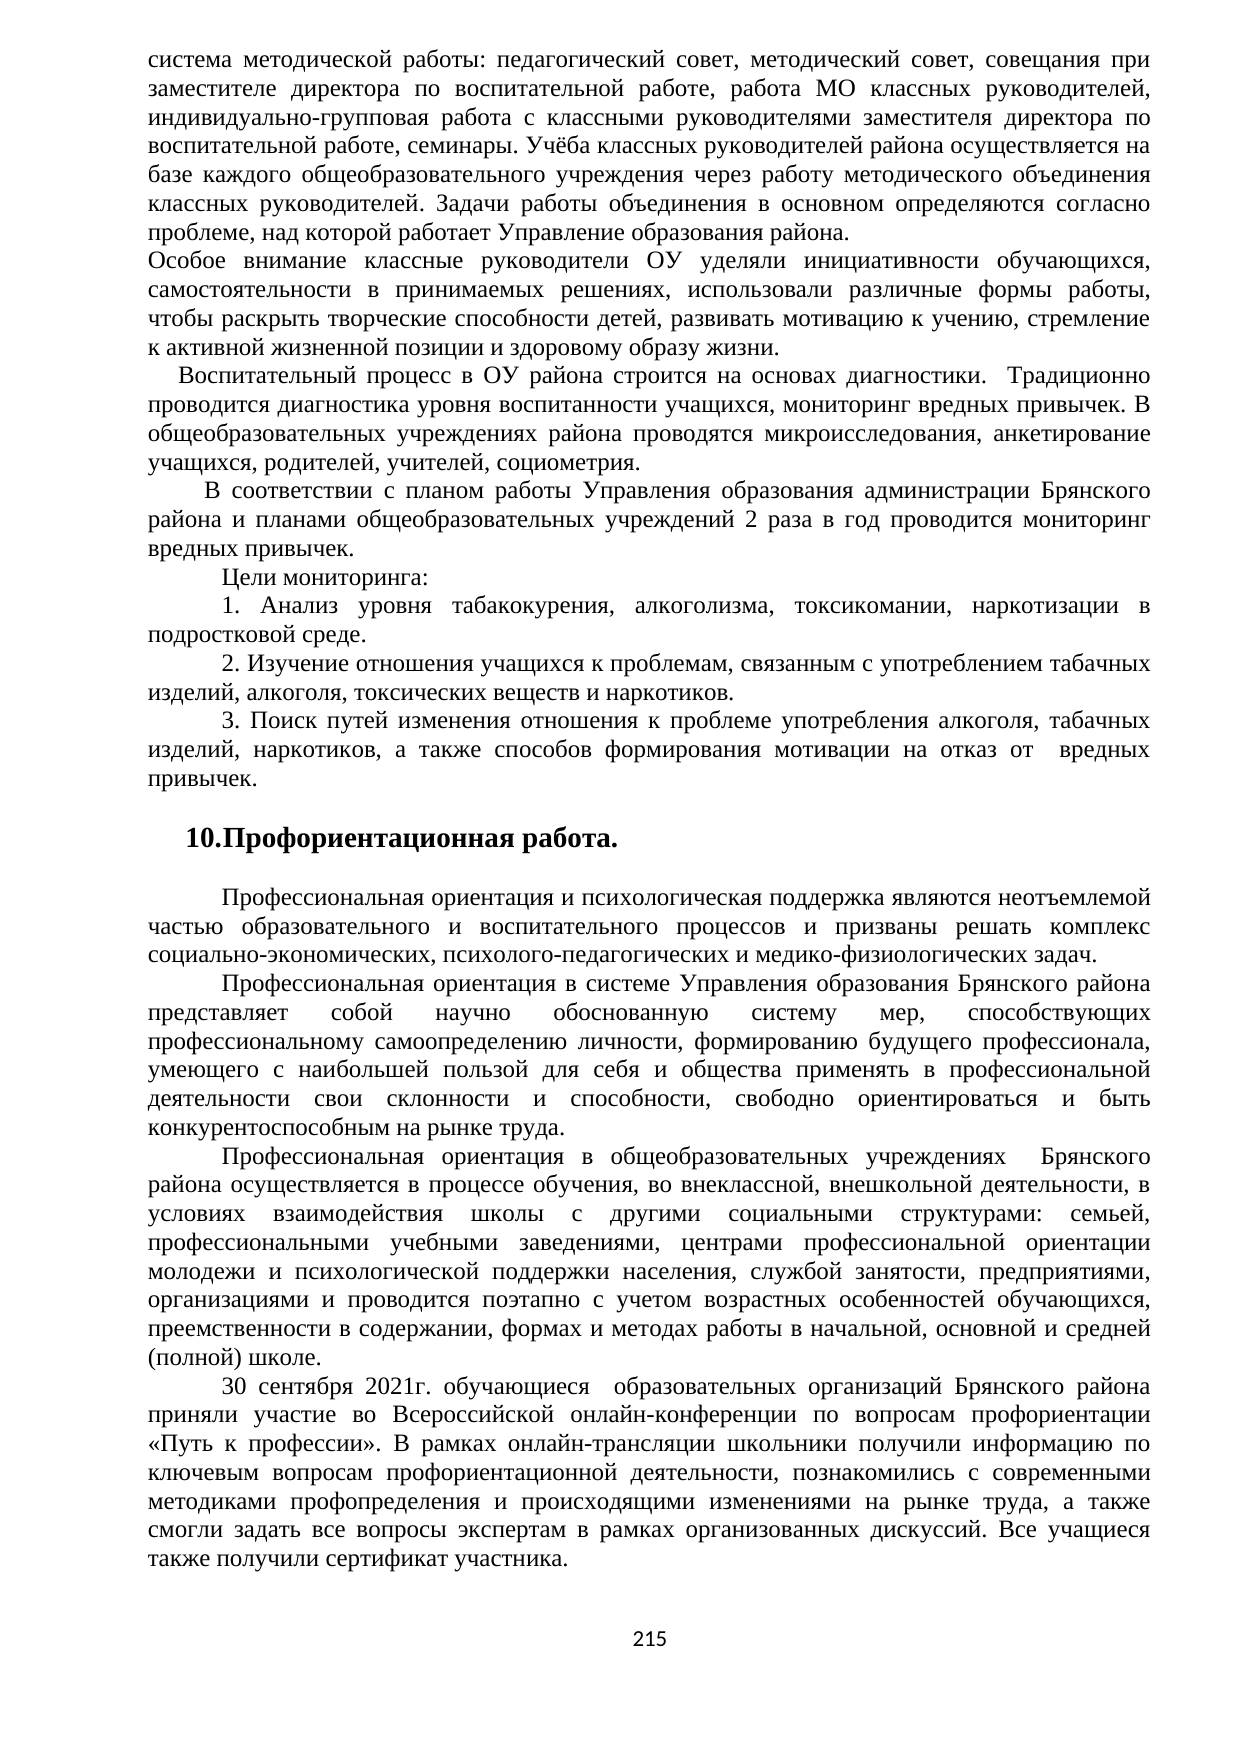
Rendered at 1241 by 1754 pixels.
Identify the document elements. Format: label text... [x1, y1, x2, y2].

list Профориентационная работа. [185, 821, 1152, 854]
text В соответствии с планом работы Управления образования администрации Брянского района и планами общеобразовательных учреждений 2 раза в год проводится мониторинг вредных привычек. [148, 476, 1152, 562]
text Особое внимание классные руководители ОУ уделяли инициативности обучающихся, самостоятельности в принимаемых решениях, использовали различные формы работы, чтобы раскрыть творческие способности детей, развивать мотивацию к учению, стремление к активной жизненной позиции и здоровому образу жизни. [148, 246, 1152, 361]
text Профессиональная ориентация в системе Управления образования Брянского района представляет собой научно обоснованную систему мер, способствующих профессиональному самоопределению личности, формированию будущего профессионала, умеющего с наибольшей пользой для себя и общества применять в профессиональной деятельности свои склонности и способности, свободно ориентироваться и быть конкурентоспособным на рынке труда. [148, 968, 1152, 1141]
text Профессиональная ориентация в общеобразовательных учреждениях Брянского района осуществляется в процессе обучения, во внеклассной, внешкольной деятельности, в условиях взаимодействия школы с другими социальными структурами: семьей, профессиональными учебными заведениями, центрами профессиональной ориентации молодежи и психологической поддержки населения, службой занятости, предприятиями, организациями и проводится поэтапно с учетом возрастных особенностей обучающихся, преемственности в содержании, формах и методах работы в начальной, основной и средней (полной) школе. [148, 1141, 1152, 1371]
text Профессиональная ориентация и психологическая поддержка являются неотъемлемой частью образовательного и воспитательного процессов и призваны решать комплекс социально-экономических, психолого-педагогических и медико-физиологических задач. [148, 882, 1152, 968]
text 2. Изучение отношения учащихся к проблемам, связанным с употреблением табачных изделий, алкоголя, токсических веществ и наркотиков. [148, 648, 1152, 706]
text Цели мониторинга: [148, 562, 1152, 591]
text Воспитательный процесс в ОУ района строится на основах диагностики. Традиционно проводится диагностика уровня воспитанности учащихся, мониторинг вредных привычек. В общеобразовательных учреждениях района проводятся микроисследования, анкетирование учащихся, родителей, учителей, социометрия. [148, 361, 1152, 476]
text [148, 44, 1152, 246]
text 3. Поиск путей изменения отношения к проблеме употребления алкоголя, табачных изделий, наркотиков, а также способов формирования мотивации на отказ от вредных привычек. [148, 706, 1152, 792]
text 30 сентября 2021г. обучающиеся образовательных организаций Брянского района приняли участие во Всероссийской онлайн-конференции по вопросам профориентации «Путь к профессии». В рамках онлайн-трансляции школьники получили информацию по ключевым вопросам профориентационной деятельности, познакомились с современными методиками профопределения и происходящими изменениями на рынке труда, а также смогли задать все вопросы экспертам в рамках организованных дискуссий. Все учащиеся также получили сертификат участника. [148, 1371, 1152, 1572]
text 1. Анализ уровня табакокурения, алкоголизма, токсикомании, наркотизации в подростковой среде. [148, 591, 1152, 648]
